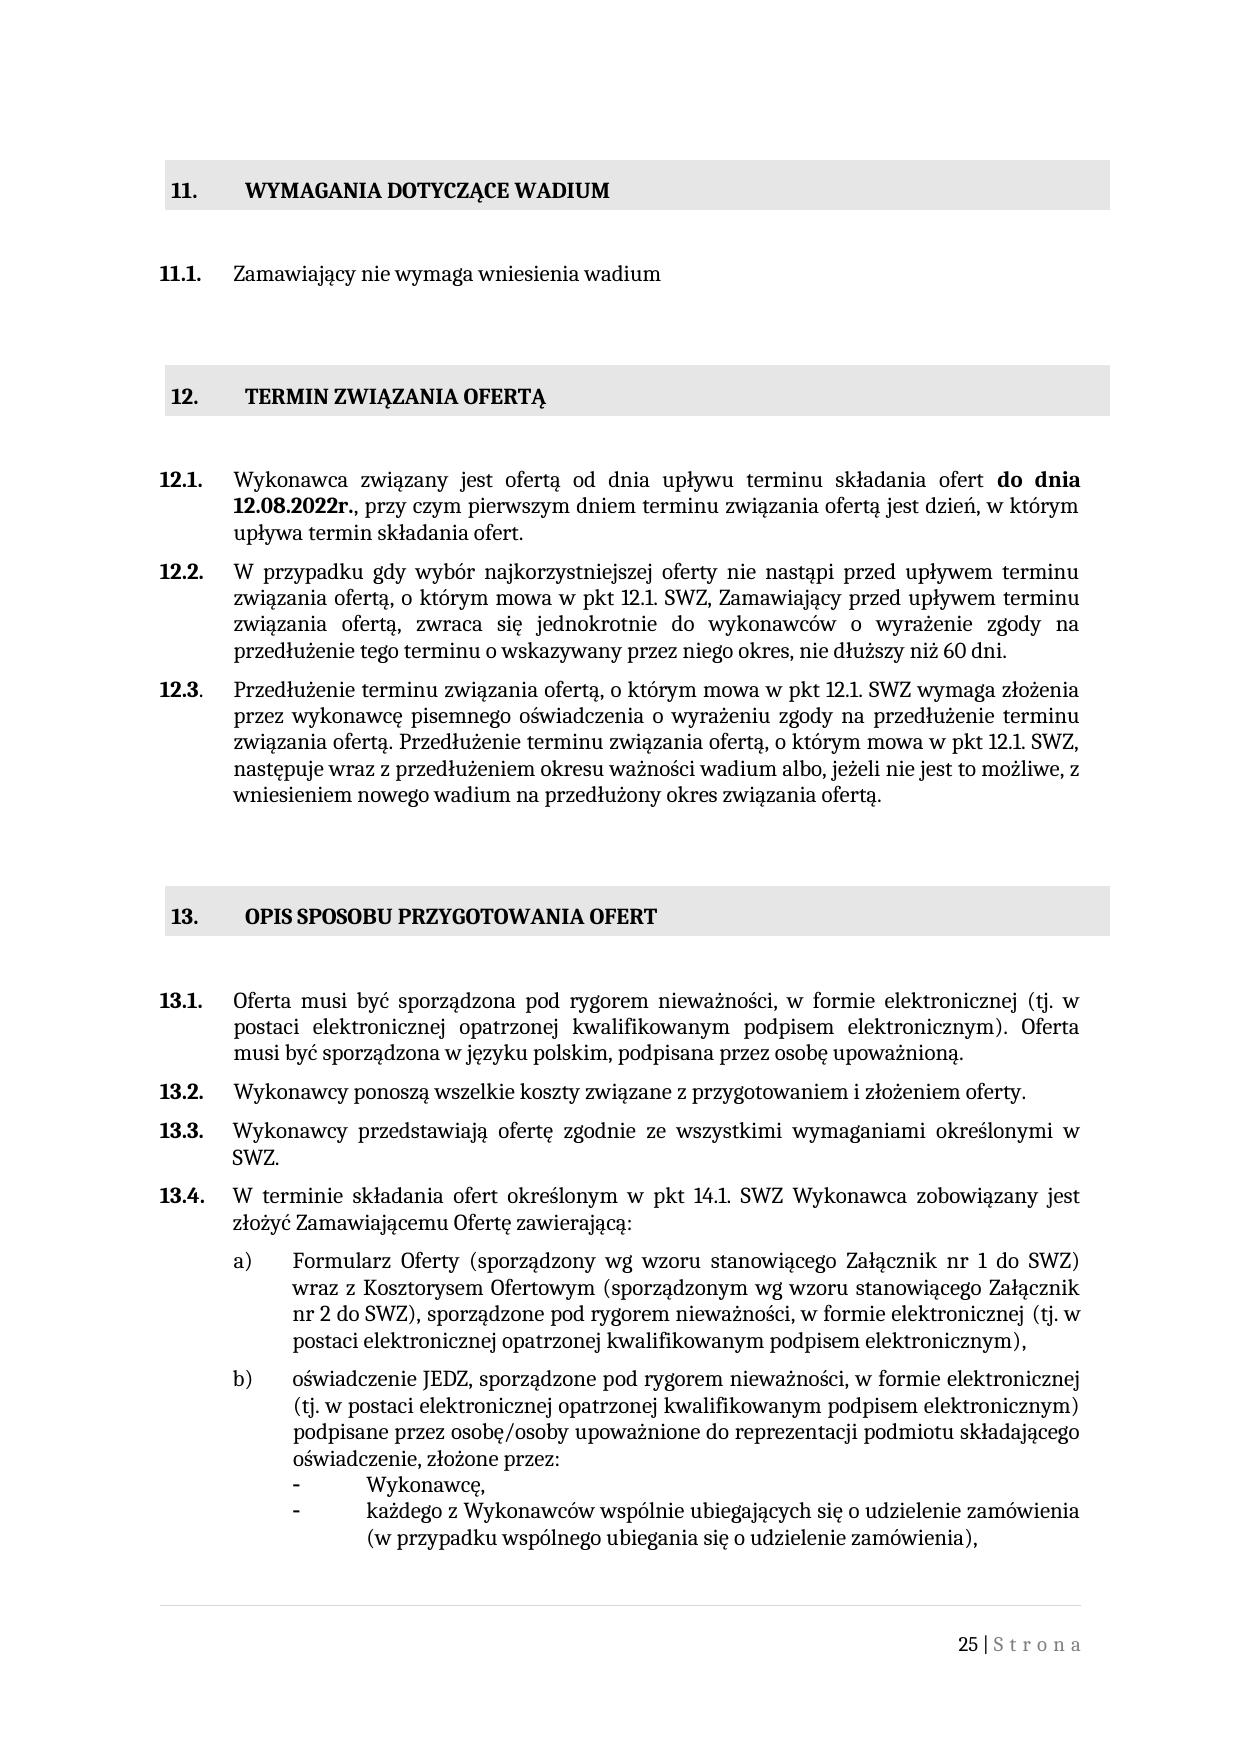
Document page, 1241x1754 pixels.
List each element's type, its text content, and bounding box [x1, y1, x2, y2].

text 13.3. Wykonawcy przedstawiają ofertę zgodnie ze wszystkimi wymaganiami określonymi w SWZ. [159, 1118, 1081, 1171]
text 11.1. Zamawiający nie wymaga wniesienia wadium [159, 261, 1081, 287]
list a) Formularz Oferty (sporządzony wg wzoru stanowiącego Załącznik nr 1 do SWZ) wraz z Kosztorysem Ofertowym (sporządzonym wg wzoru stanowiącego Załącznik nr 2 do SWZ), sporządzone pod rygorem nieważności, w formie elektronicznej (tj. w postaci elektronicznej opatrzonej kwalifikowanym podpisem elektronicznym), [233, 1248, 1081, 1354]
table_header 12. TERMIN ZWIĄZANIA OFERTĄ [165, 365, 1110, 416]
list Wykonawcę, [292, 1472, 1081, 1498]
text 12.2. W przypadku gdy wybór najkorzystniejszej oferty nie nastąpi przed upływem terminu związania ofertą, o którym mowa w pkt 12.1. SWZ, Zamawiający przed upływem terminu związania ofertą, zwraca się jednokrotnie do wykonawców o wyrażenie zgody na przedłużenie tego terminu o wskazywany przez niego okres, nie dłuższy niż 60 dni. [159, 558, 1081, 664]
text 12.3. Przedłużenie terminu związania ofertą, o którym mowa w pkt 12.1. SWZ wymaga złożenia przez wykonawcę pisemnego oświadczenia o wyrażeniu zgody na przedłużenie terminu związania ofertą. Przedłużenie terminu związania ofertą, o którym mowa w pkt 12.1. SWZ, następuje wraz z przedłużeniem okresu ważności wadium albo, jeżeli nie jest to możliwe, z wniesieniem nowego wadium na przedłużony okres związania ofertą. [159, 676, 1081, 808]
table_header 11. WYMAGANIA DOTYCZĄCE WADIUM [165, 160, 1110, 210]
list b) oświadczenie JEDZ, sporządzone pod rygorem nieważności, w formie elektronicznej (tj. w postaci elektronicznej opatrzonej kwalifikowanym podpisem elektronicznym) podpisane przez osobę/osoby upoważnione do reprezentacji podmiotu składającego oświadczenie, złożone przez: [232, 1366, 1081, 1472]
text 13.4. W terminie składania ofert określonym w pkt 14.1. SWZ Wykonawca zobowiązany jest złożyć Zamawiającemu Ofertę zawierającą: [159, 1183, 1081, 1236]
text 13.1. Oferta musi być sporządzona pod rygorem nieważności, w formie elektronicznej (tj. w postaci elektronicznej opatrzonej kwalifikowanym podpisem elektronicznym). Oferta musi być sporządzona w języku polskim, podpisana przez osobę upoważnioną. [159, 987, 1081, 1067]
table_header 13. OPIS SPOSOBU PRZYGOTOWANIA OFERT [165, 886, 1110, 936]
text 13.2. Wykonawcy ponoszą wszelkie koszty związane z przygotowaniem i złożeniem oferty. [159, 1079, 1081, 1105]
text 12.1. Wykonawca związany jest ofertą od dnia upływu terminu składania ofert do dnia 12.08.2022r., przy czym pierwszym dniem terminu związania ofertą jest dzień, w którym upływa termin składania ofert. [159, 467, 1081, 546]
list każdego z Wykonawców wspólnie ubiegających się o udzielenie zamówienia (w przypadku wspólnego ubiegania się o udzielenie zamówienia), [292, 1498, 1081, 1551]
